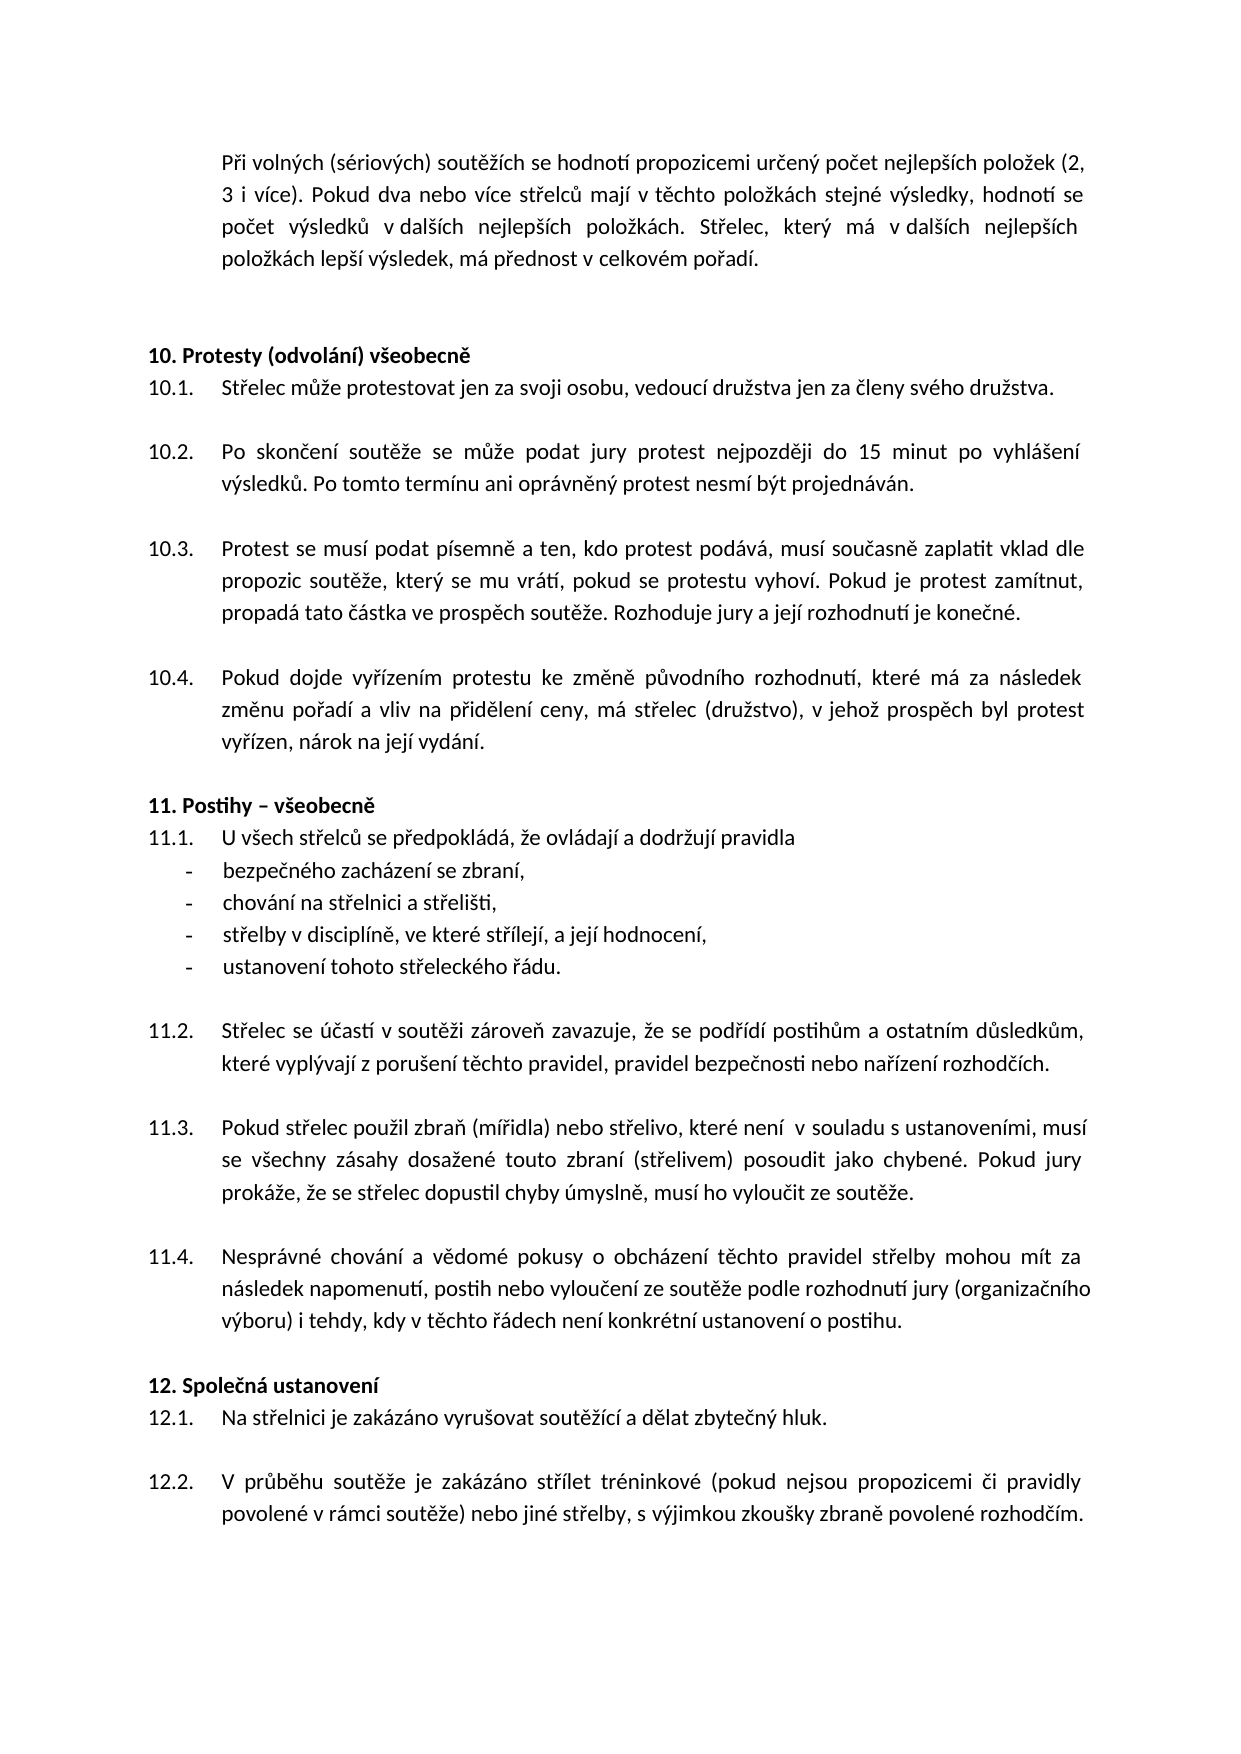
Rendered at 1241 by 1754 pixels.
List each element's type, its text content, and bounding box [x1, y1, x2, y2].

text 11.4. Nesprávné chování a vědomé pokusy o obcházení těchto pravidel střelby mohou mít za následek napomenutí, postih nebo vyloučení ze soutěže podle rozhodnutí jury (organizačního výboru) i tehdy, kdy v těchto řádech není konkrétní ustanovení o postihu. [148, 1242, 1093, 1334]
list bezpečného zacházení se zbraní, [185, 856, 1093, 884]
text 10.2. Po skončení soutěže se může podat jury protest nejpozději do 15 minut po vyhlášení výsledků. Po tomto termínu ani oprávněný protest nesmí být projednáván. [148, 437, 1093, 497]
text 11.2. Střelec se účastí v soutěži zároveň zavazuje, že se podřídí postihům a ostatním důsledkům, které vyplývají z porušení těchto pravidel, pravidel bezpečnosti nebo nařízení rozhodčích. [148, 1017, 1093, 1077]
text 12.1. Na střelnici je zakázáno vyrušovat soutěžící a dělat zbytečný hluk. [148, 1403, 1093, 1431]
text 10.4. Pokud dojde vyřízením protestu ke změně původního rozhodnutí, které má za následek změnu pořadí a vliv na přidělení ceny, má střelec (družstvo), v jehož prospěch byl protest vyřízen, nárok na její vydání. [148, 663, 1093, 755]
text Při volných (sériových) soutěžích se hodnotí propozicemi určený počet nejlepších položek (2, 3 i více). Pokud dva nebo více střelců mají v těchto položkách stejné výsledky, hodnotí se počet výsledků v dalších nejlepších položkách. Střelec, který má v dalších nejlepších položkách lepší výsledek, má přednost v celkovém pořadí. [148, 148, 1093, 272]
text 12. Společná ustanovení [148, 1371, 1093, 1399]
list střelby v disciplíně, ve které střílejí, a její hodnocení, [185, 920, 1093, 948]
list ustanovení tohoto střeleckého řádu. [185, 952, 1093, 980]
text 11.1. U všech střelců se předpokládá, že ovládají a dodržují pravidla [148, 823, 1093, 852]
text 10.1. Střelec může protestovat jen za svoji osobu, vedoucí družstva jen za členy svého družstva. [148, 373, 1093, 401]
text 10.3. Protest se musí podat písemně a ten, kdo protest podává, musí současně zaplatit vklad dle propozic soutěže, který se mu vrátí, pokud se protestu vyhoví. Pokud je protest zamítnut, propadá tato částka ve prospěch soutěže. Rozhoduje jury a její rozhodnutí je konečné. [148, 534, 1093, 626]
text 11.3. Pokud střelec použil zbraň (mířidla) nebo střelivo, které není v souladu s ustanoveními, musí se všechny zásahy dosažené touto zbraní (střelivem) posoudit jako chybené. Pokud jury prokáže, že se střelec dopustil chyby úmyslně, musí ho vyloučit ze soutěže. [148, 1113, 1093, 1206]
text 10. Protesty (odvolání) všeobecně [148, 341, 1093, 369]
text 11. Postihy – všeobecně [148, 791, 1093, 819]
text 12.2. V průběhu soutěže je zakázáno střílet tréninkové (pokud nejsou propozicemi či pravidly povolené v rámci soutěže) nebo jiné střelby, s výjimkou zkoušky zbraně povolené rozhodčím. [148, 1467, 1093, 1527]
list chování na střelnici a střelišti, [185, 888, 1093, 916]
